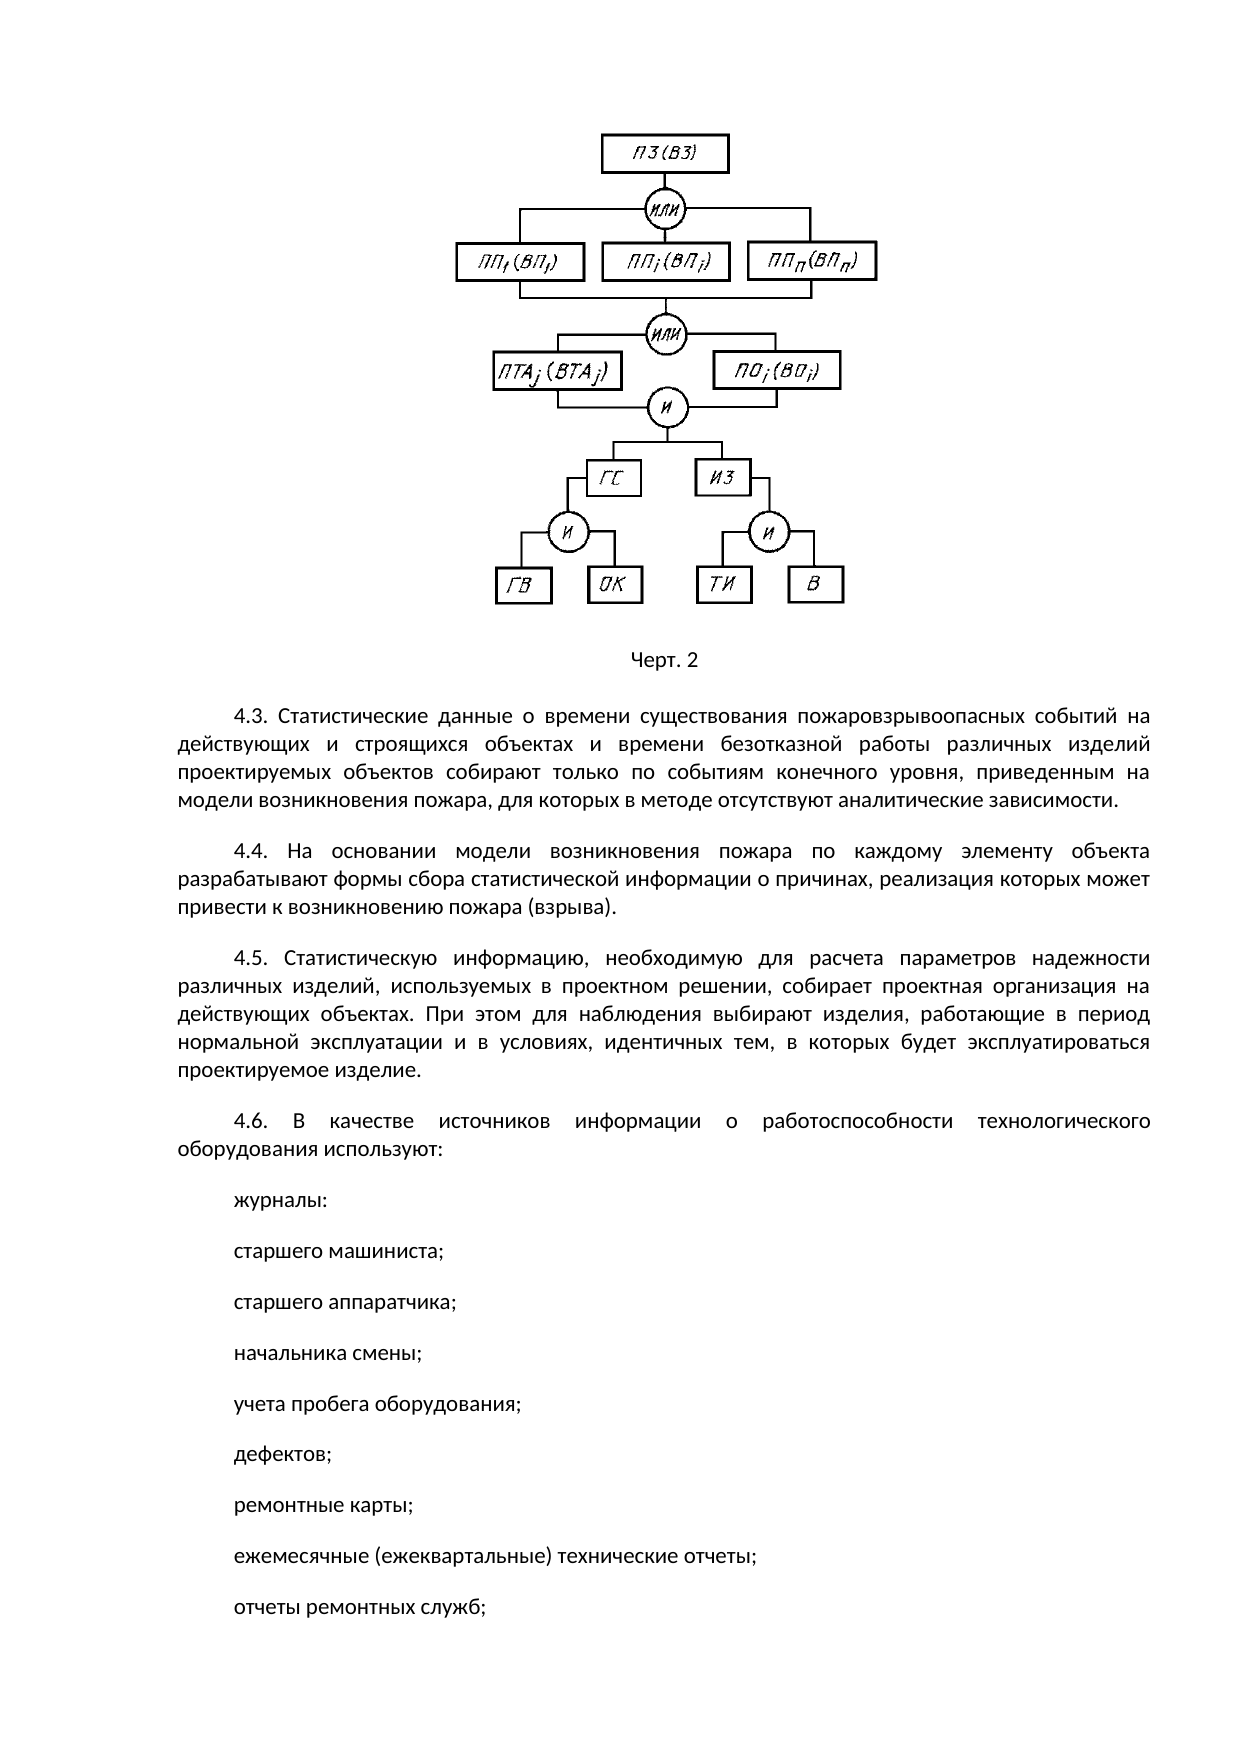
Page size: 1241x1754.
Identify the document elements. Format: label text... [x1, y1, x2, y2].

text журналы: [177, 1185, 1152, 1213]
picture [443, 118, 886, 617]
text 4.5. Статистическую информацию, необходимую для расчета параметров надежности различных изделий, используемых в проектном решении, собирает проектная организация на действующих объектах. При этом для наблюдения выбирают изделия, работающие в период нормальной эксплуатации и в условиях, идентичных тем, в которых будет эксплуатироваться проектируемое изделие. [177, 943, 1152, 1083]
text начальника смены; [177, 1338, 1152, 1366]
text 4.3. Статистические данные о времени существования пожаровзрывоопасных событий на действующих и строящихся объектах и времени безотказной работы различных изделий проектируемых объектов собирают только по событиям конечного уровня, приведенным на модели возникновения пожара, для которых в методе отсутствуют аналитические зависимости. [177, 701, 1152, 813]
text учета пробега оборудования; [177, 1389, 1152, 1417]
text 4.6. В качестве источников информации о работоспособности технологического оборудования используют: [177, 1106, 1152, 1162]
text Черт. 2 [177, 645, 1152, 673]
text ремонтные карты; [177, 1491, 1152, 1518]
text отчеты ремонтных служб; [177, 1592, 1152, 1620]
text дефектов; [177, 1439, 1152, 1468]
text ежемесячные (ежеквартальные) технические отчеты; [177, 1541, 1152, 1569]
text старшего машиниста; [177, 1236, 1152, 1264]
text 4.4. На основании модели возникновения пожара по каждому элементу объекта разрабатывают формы сбора статистической информации о причинах, реализация которых может привести к возникновению пожара (взрыва). [177, 836, 1152, 920]
text старшего аппаратчика; [177, 1287, 1152, 1315]
